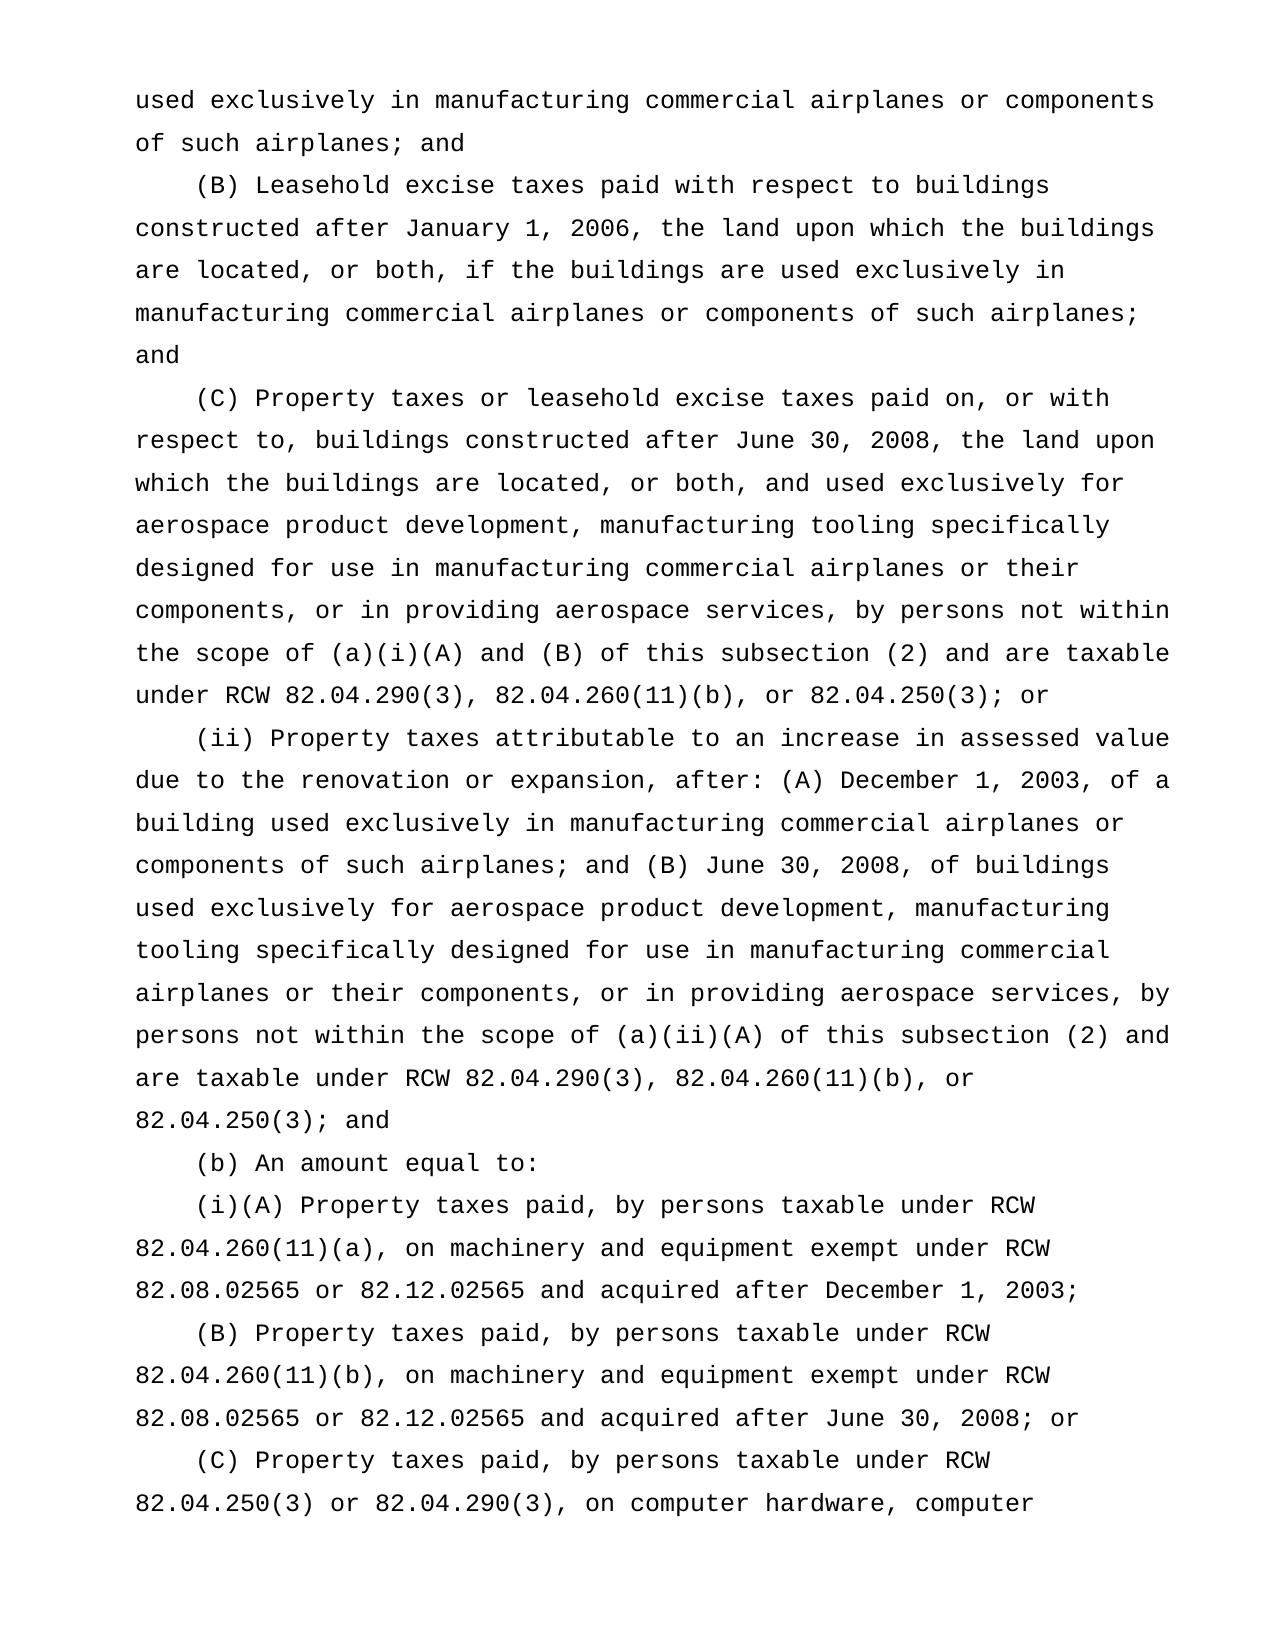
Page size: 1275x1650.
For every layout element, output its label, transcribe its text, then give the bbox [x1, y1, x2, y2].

text (i)(A) Property taxes paid, by persons taxable under RCW 82.04.260(11)(a), on machinery and equipment exempt under RCW 82.08.02565 or 82.12.02565 and acquired after December 1, 2003; [135, 1180, 1170, 1307]
text (C) Property taxes or leasehold excise taxes paid on, or with respect to, buildings constructed after June 30, 2008, the land upon which the buildings are located, or both, and used exclusively for aerospace product development, manufacturing tooling specifically designed for use in manufacturing commercial airplanes or their components, or in providing aerospace services, by persons not within the scope of (a)(i)(A) and (B) of this subsection (2) and are taxable under RCW 82.04.290(3), 82.04.260(11)(b), or 82.04.250(3); or [135, 372, 1170, 712]
text (B) Property taxes paid, by persons taxable under RCW 82.04.260(11)(b), on machinery and equipment exempt under RCW 82.08.02565 or 82.12.02565 and acquired after June 30, 2008; or [135, 1307, 1170, 1435]
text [135, 75, 1170, 160]
text (B) Leasehold excise taxes paid with respect to buildings constructed after January 1, 2006, the land upon which the buildings are located, or both, if the buildings are used exclusively in manufacturing commercial airplanes or components of such airplanes; and [135, 160, 1170, 372]
text (ii) Property taxes attributable to an increase in assessed value due to the renovation or expansion, after: (A) December 1, 2003, of a building used exclusively in manufacturing commercial airplanes or components of such airplanes; and (B) June 30, 2008, of buildings used exclusively for aerospace product development, manufacturing tooling specifically designed for use in manufacturing commercial airplanes or their components, or in providing aerospace services, by persons not within the scope of (a)(ii)(A) of this subsection (2) and are taxable under RCW 82.04.290(3), 82.04.260(11)(b), or 82.04.250(3); and [135, 712, 1170, 1137]
text (b) An amount equal to: [135, 1137, 1170, 1180]
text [135, 1435, 1170, 1520]
